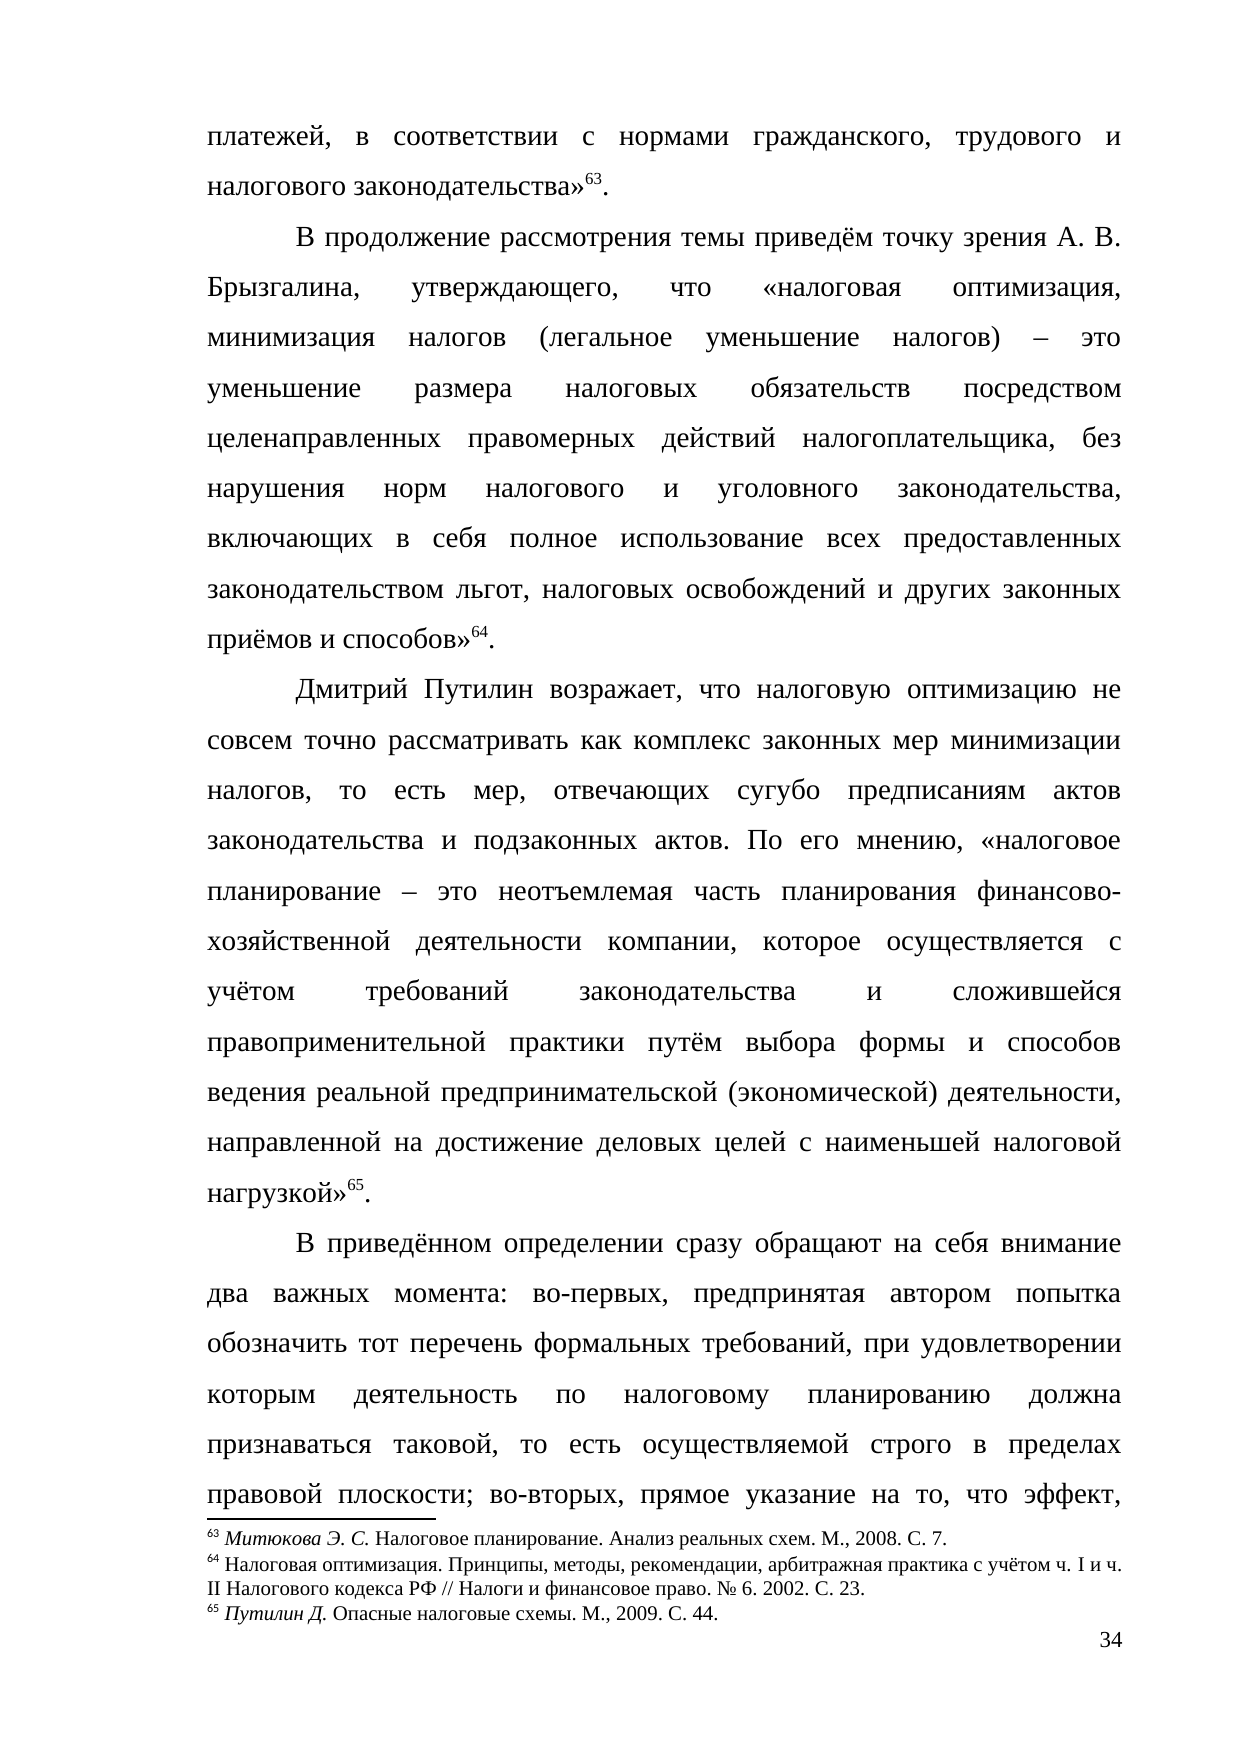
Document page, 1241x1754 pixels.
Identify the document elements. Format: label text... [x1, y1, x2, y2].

text Дмитрий Путилин возражает, что налоговую оптимизацию не совсем точно рассматривать как комплекс законных мер минимизации налогов, то есть мер, отвечающих сугубо предписаниям актов законодательства и подзаконных актов. По его мнению, «налоговое планирование – это неотъемлемая часть планирования финансово-хозяйственной деятельности компании, которое осуществляется с учётом требований законодательства и сложившейся правоприменительной практики путём выбора формы и способов ведения реальной предпринимательской (экономической) деятельности, направленной на достижение деловых целей с наименьшей налоговой нагрузкой». [207, 672, 1122, 1208]
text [207, 118, 1122, 202]
text В продолжение рассмотрения темы приведём точку зрения А. В. Брызгалина, утверждающего, что «налоговая оптимизация, минимизация налогов (легальное уменьшение налогов) – это уменьшение размера налоговых обязательств посредством целенаправленных правомерных действий налогоплательщика, без нарушения норм налогового и уголовного законодательства, включающих в себя полное использование всех предоставленных законодательством льгот, налоговых освобождений и других законных приёмов и способов». [207, 219, 1122, 655]
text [207, 1225, 1122, 1510]
